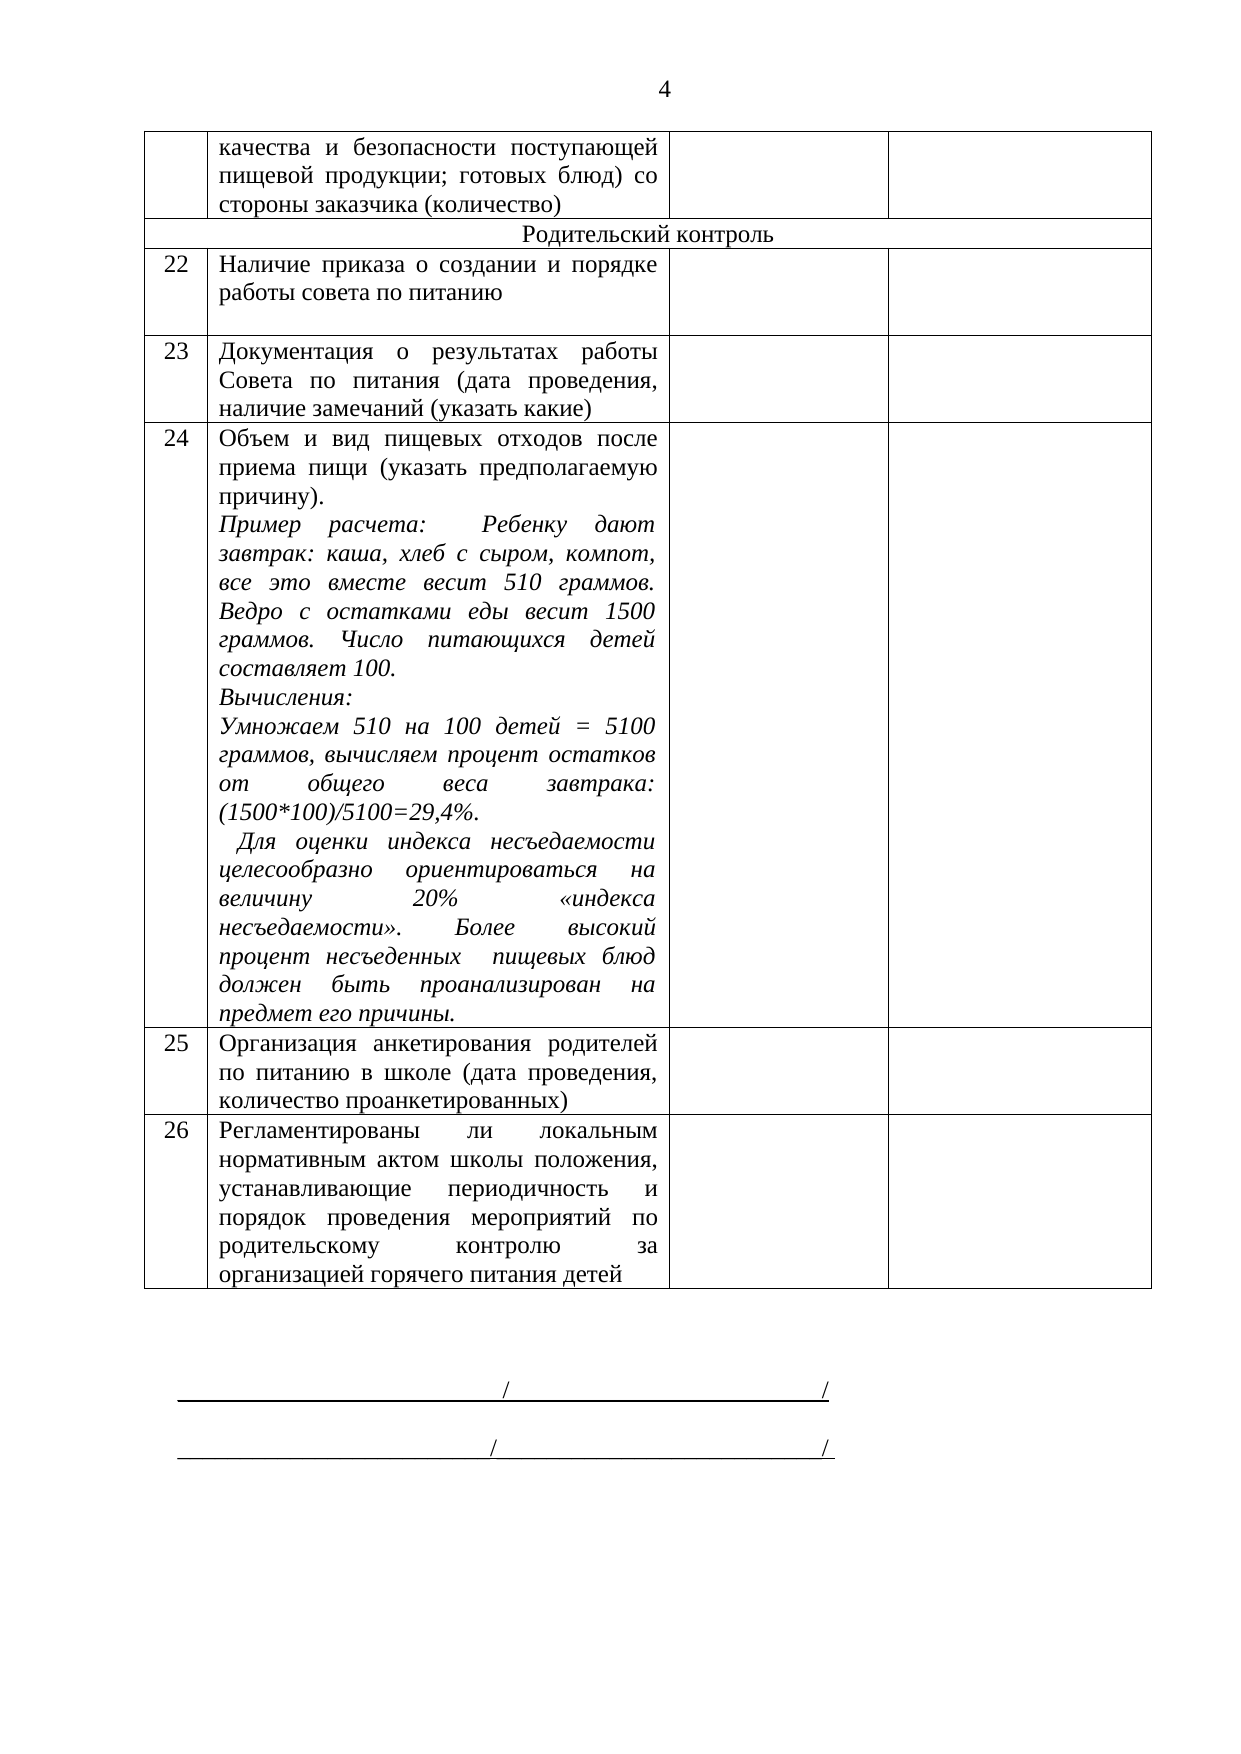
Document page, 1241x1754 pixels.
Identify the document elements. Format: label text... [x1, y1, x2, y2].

table_cell [670, 1028, 888, 1114]
table_cell Наличие приказа о создании и порядке работы совета по питанию [208, 249, 669, 335]
table_cell [670, 249, 888, 335]
text __________________________/_________________________/ [177, 1375, 1152, 1404]
table_cell [670, 423, 888, 1027]
table_cell 23 [145, 336, 207, 422]
table_cell Документация о результатах работы Совета по питания (дата проведения, наличие замечаний (указать какие) [208, 336, 669, 422]
table_cell Регламентированы ли локальным нормативным актом школы положения, устанавливающие периодичность и порядок проведения мероприятий по родительскому контролю за организацией горячего питания детей [208, 1115, 669, 1288]
table_cell [889, 423, 1151, 1027]
table_cell [889, 1115, 1151, 1288]
table_cell Организация анкетирования родителей по питанию в школе (дата проведения, количество проанкетированных) [568, 1028, 669, 1114]
table_cell 24 [145, 423, 207, 1027]
table_cell [889, 336, 1151, 422]
table_cell [670, 1115, 888, 1288]
table_cell [670, 132, 888, 218]
table_cell 22 [145, 249, 207, 335]
table_cell 26 [145, 1115, 207, 1288]
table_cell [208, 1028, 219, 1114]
table_cell Объем и вид пищевых отходов после приема пищи (указать предполагаемую причину). Пример расчета: Ребенку дают завтрак: каша, хлеб с сыром, компот, все это вместе весит 510 граммов. Ведро с остатками еды весит 1500 граммов. Число питающихся детей составляет 100. Вычисления: Умножаем 510 на 100 детей = 5100 граммов, вычисляем процент остатков от общего веса завтрака: (1500*100)/5100=29,4%. Для оценки индекса несъедаемости целесообразно ориентироваться на величину 20% «индекса несъедаемости». Более высокий процент несъеденных пищевых блюд должен быть проанализирован на предмет его причины. [208, 423, 669, 1027]
table_cell Родительский контроль [145, 219, 1151, 248]
table_cell [889, 132, 1151, 218]
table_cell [208, 132, 669, 218]
table_cell 25 [145, 1028, 207, 1114]
text _________________________/__________________________/ [177, 1433, 1152, 1461]
table_cell [670, 336, 888, 422]
table_cell [889, 249, 1151, 335]
table_cell [889, 1028, 1151, 1114]
